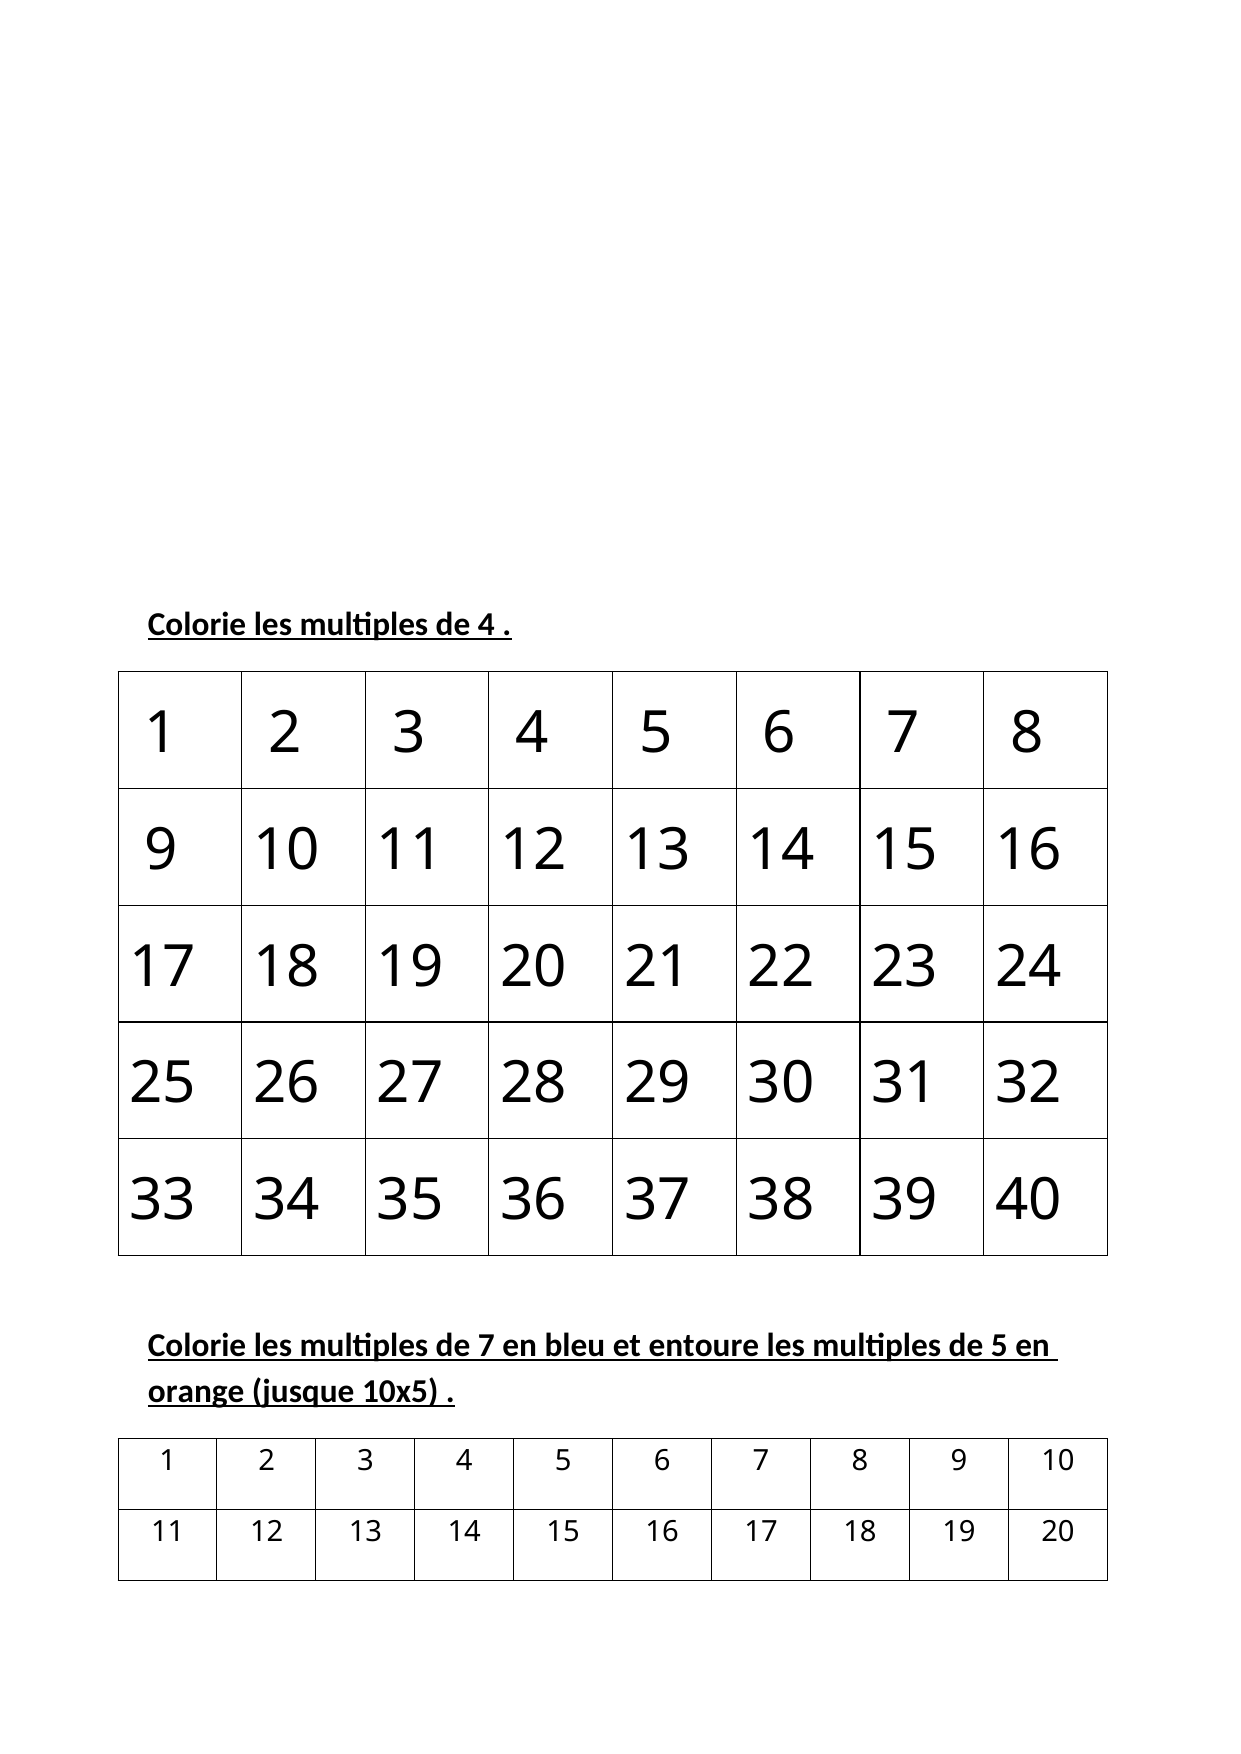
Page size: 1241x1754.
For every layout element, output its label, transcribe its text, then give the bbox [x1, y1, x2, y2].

table_header 9 [910, 1439, 1008, 1509]
table_header 1 [119, 672, 241, 788]
table_cell 39 [861, 1139, 983, 1255]
table_cell 17 [119, 906, 241, 1021]
table_header 4 [489, 672, 612, 788]
table_cell 15 [514, 1510, 612, 1580]
table_cell 36 [489, 1139, 612, 1255]
table_cell 14 [415, 1510, 513, 1580]
table_cell 27 [366, 1023, 488, 1138]
table_cell 18 [242, 906, 365, 1021]
table_cell 26 [242, 1023, 365, 1138]
table_header 7 [861, 672, 983, 788]
table_cell 20 [489, 906, 612, 1021]
table_cell 33 [119, 1139, 241, 1255]
table_cell 37 [613, 1139, 736, 1255]
table_cell 21 [613, 906, 736, 1021]
table_header 4 [415, 1439, 513, 1509]
table_header 3 [366, 672, 488, 788]
table_cell 14 [737, 789, 859, 904]
table_cell 31 [861, 1023, 983, 1138]
table_cell 30 [737, 1023, 859, 1138]
table_header 10 [1009, 1439, 1107, 1509]
table_header 2 [217, 1439, 315, 1509]
table_header 6 [737, 672, 859, 788]
table_cell 9 [119, 789, 241, 904]
table_cell 13 [316, 1510, 414, 1580]
table_cell 18 [811, 1510, 909, 1580]
table_cell 35 [366, 1139, 488, 1255]
table_cell 19 [366, 906, 488, 1021]
table_header 2 [242, 672, 365, 788]
table_header 8 [811, 1439, 909, 1509]
table_header 3 [316, 1439, 414, 1509]
table_cell 15 [861, 789, 983, 904]
table_cell 32 [984, 1023, 1107, 1138]
table_header 8 [984, 672, 1107, 788]
table_header 1 [119, 1439, 216, 1509]
table_cell 38 [737, 1139, 859, 1255]
table_cell 13 [613, 789, 736, 904]
table_cell 28 [489, 1023, 612, 1138]
table_header 7 [712, 1439, 810, 1509]
table_cell 25 [119, 1023, 241, 1138]
table_header 5 [613, 672, 736, 788]
text Colorie les multiples de 7 en bleu et entoure les multiples de 5 en orange (jusque 10x5) . [148, 1324, 1122, 1411]
table_cell 16 [984, 789, 1107, 904]
table_cell 19 [910, 1510, 1008, 1580]
table_cell 10 [242, 789, 365, 904]
table_header 6 [613, 1439, 711, 1509]
table_cell 40 [984, 1139, 1107, 1255]
table_cell 12 [489, 789, 612, 904]
table_cell 34 [242, 1139, 365, 1255]
table_cell 24 [984, 906, 1107, 1021]
text Colorie les multiples de 4 . [148, 603, 1122, 644]
table_cell 17 [712, 1510, 810, 1580]
table_cell 20 [1009, 1510, 1107, 1580]
table_cell 11 [119, 1510, 216, 1580]
table_cell 23 [861, 906, 983, 1021]
table_cell 12 [217, 1510, 315, 1580]
table_cell 11 [366, 789, 488, 904]
table_cell 22 [737, 906, 859, 1021]
table_cell 16 [613, 1510, 711, 1580]
table_header 5 [514, 1439, 612, 1509]
table_cell 29 [613, 1023, 736, 1138]
